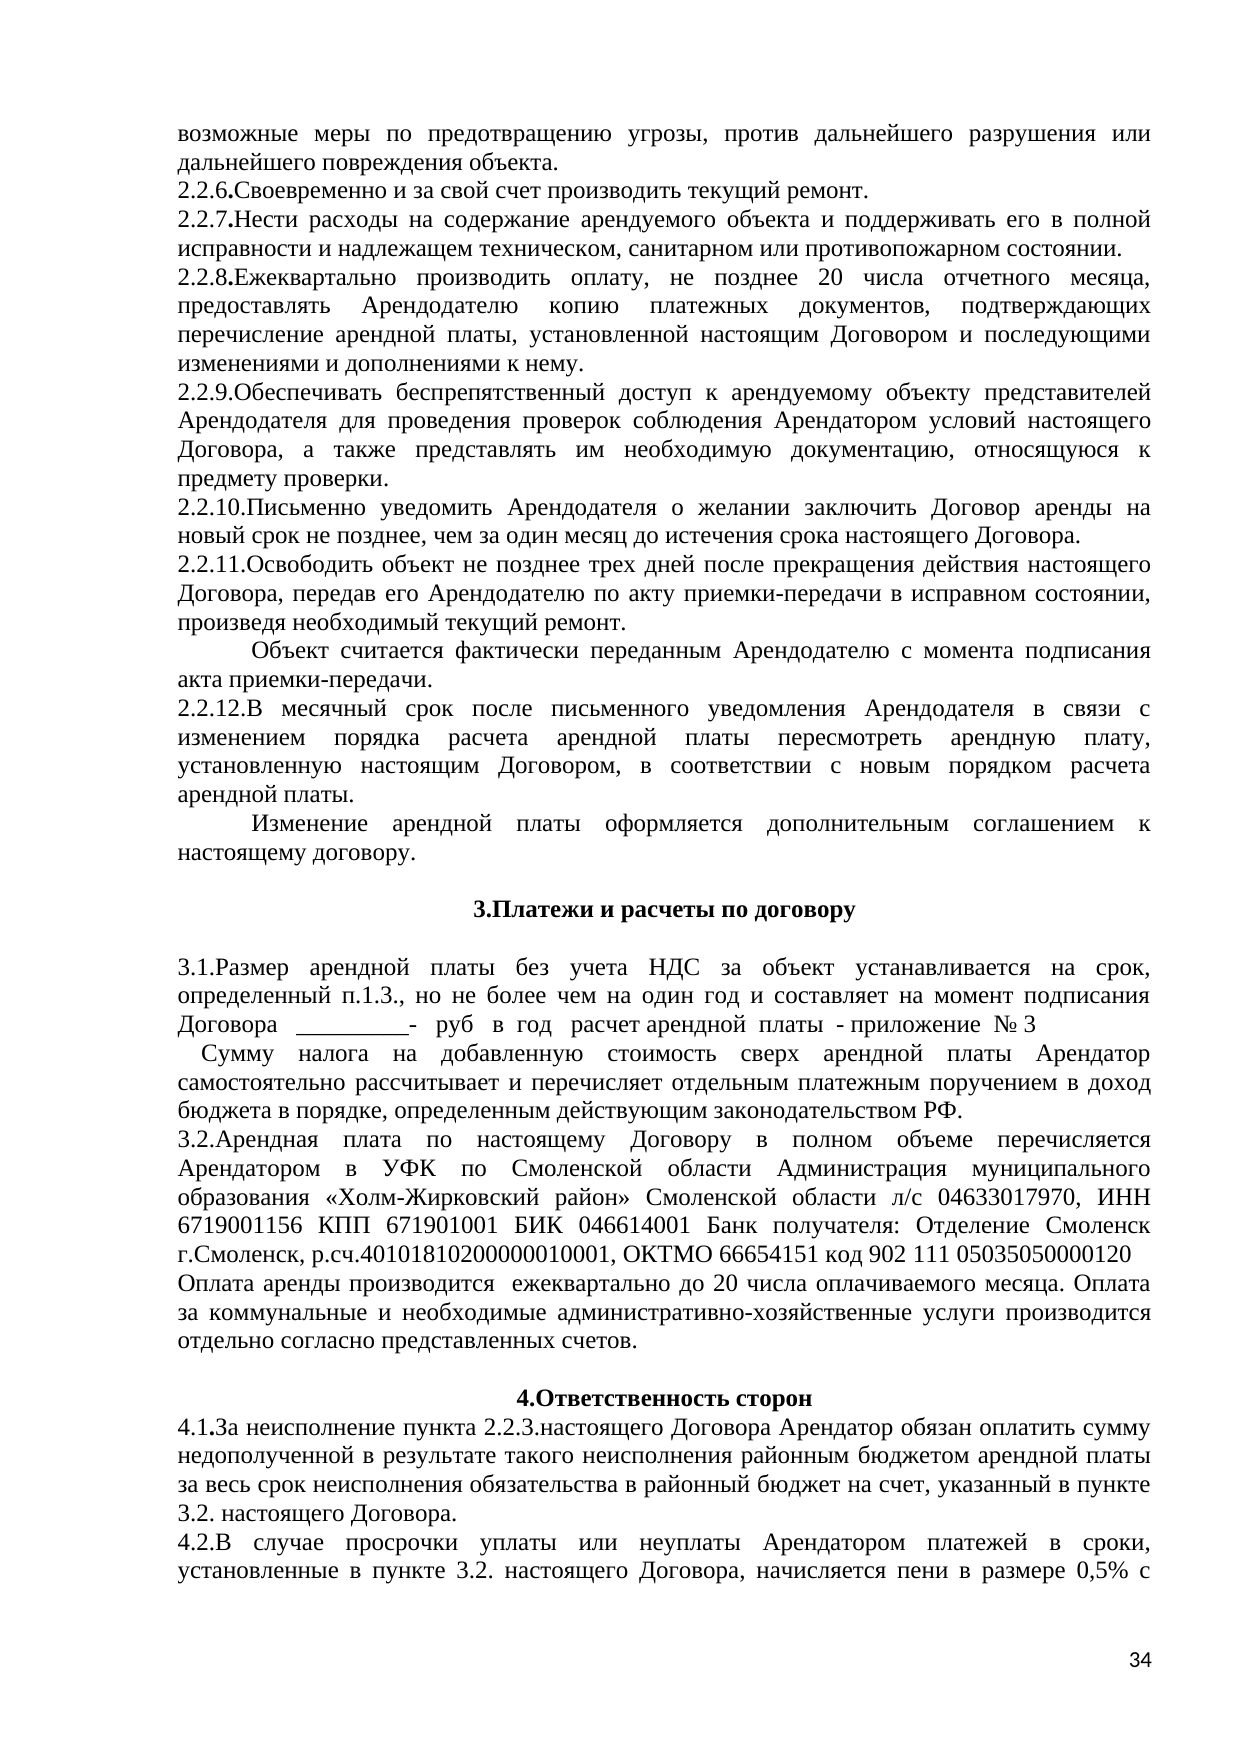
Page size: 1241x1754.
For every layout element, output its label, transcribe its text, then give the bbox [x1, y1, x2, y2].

text 3.2.Арендная плата по настоящему Договору в полном объеме перечисляется Арендатором в УФК по Смоленской области Администрация муниципального образования «Холм-Жирковский район» Смоленской области л/с 04633017970, ИНН 6719001156 КПП 671901001 БИК 046614001 Банк получателя: Отделение Смоленск г.Смоленск, р.сч.40101810200000010001, ОКТМО 66654151 код 902 111 05035050000120 [177, 1124, 1152, 1268]
text 4.Ответственность сторон [177, 1383, 1152, 1412]
text 2.2.8.Ежеквартально производить оплату, не позднее 20 числа отчетного месяца, предоставлять Арендодателю копию платежных документов, подтверждающих перечисление арендной платы, установленной настоящим Договором и последующими изменениями и дополнениями к нему. [177, 262, 1152, 377]
text Оплата аренды производится ежеквартально до 20 числа оплачиваемого месяца. Оплата за коммунальные и необходимые административно-хозяйственные услуги производится отдельно согласно представленных счетов. [177, 1268, 1152, 1354]
text Объект считается фактически переданным Арендодателю с момента подписания акта приемки-передачи. [177, 636, 1152, 693]
text 2.2.11.Освободить объект не позднее трех дней после прекращения действия настоящего Договора, передав его Арендодателю по акту приемки-передачи в исправном состоянии, произведя необходимый текущий ремонт. [177, 549, 1152, 636]
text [177, 118, 1152, 176]
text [177, 1527, 1152, 1584]
text 3.Платежи и расчеты по договору [177, 894, 1152, 923]
text 2.2.6.Своевременно и за свой счет производить текущий ремонт. [177, 176, 1152, 204]
text Изменение арендной платы оформляется дополнительным соглашением к настоящему договору. [177, 808, 1152, 866]
text 2.2.9.Обеспечивать беспрепятственный доступ к арендуемому объекту представителей Арендодателя для проведения проверок соблюдения Арендатором условий настоящего Договора, а также представлять им необходимую документацию, относящуюся к предмету проверки. [177, 377, 1152, 492]
text Сумму налога на добавленную стоимость сверх арендной платы Арендатор самостоятельно рассчитывает и перечисляет отдельным платежным поручением в доход бюджета в порядке, определенным действующим законодательством РФ. [177, 1038, 1152, 1124]
text 2.2.7.Нести расходы на содержание арендуемого объекта и поддерживать его в полной исправности и надлежащем техническом, санитарном или противопожарном состоянии. [177, 204, 1152, 262]
text 2.2.12.В месячный срок после письменного уведомления Арендодателя в связи с изменением порядка расчета арендной платы пересмотреть арендную плату, установленную настоящим Договором, в соответствии с новым порядком расчета арендной платы. [177, 693, 1152, 808]
text 4.1.За неисполнение пункта 2.2.3.настоящего Договора Арендатор обязан оплатить сумму недополученной в результате такого неисполнения районным бюджетом арендной платы за весь срок неисполнения обязательства в районный бюджет на счет, указанный в пункте 3.2. настоящего Договора. [177, 1412, 1152, 1527]
text 2.2.10.Письменно уведомить Арендодателя о желании заключить Договор аренды на новый срок не позднее, чем за один месяц до истечения срока настоящего Договора. [177, 492, 1152, 549]
text 3.1.Размер арендной платы без учета НДС за объект устанавливается на срок, определенный п.1.3., но не более чем на один год и составляет на момент подписания Договора _________- руб в год расчет арендной платы - приложение № 3 [177, 952, 1152, 1038]
